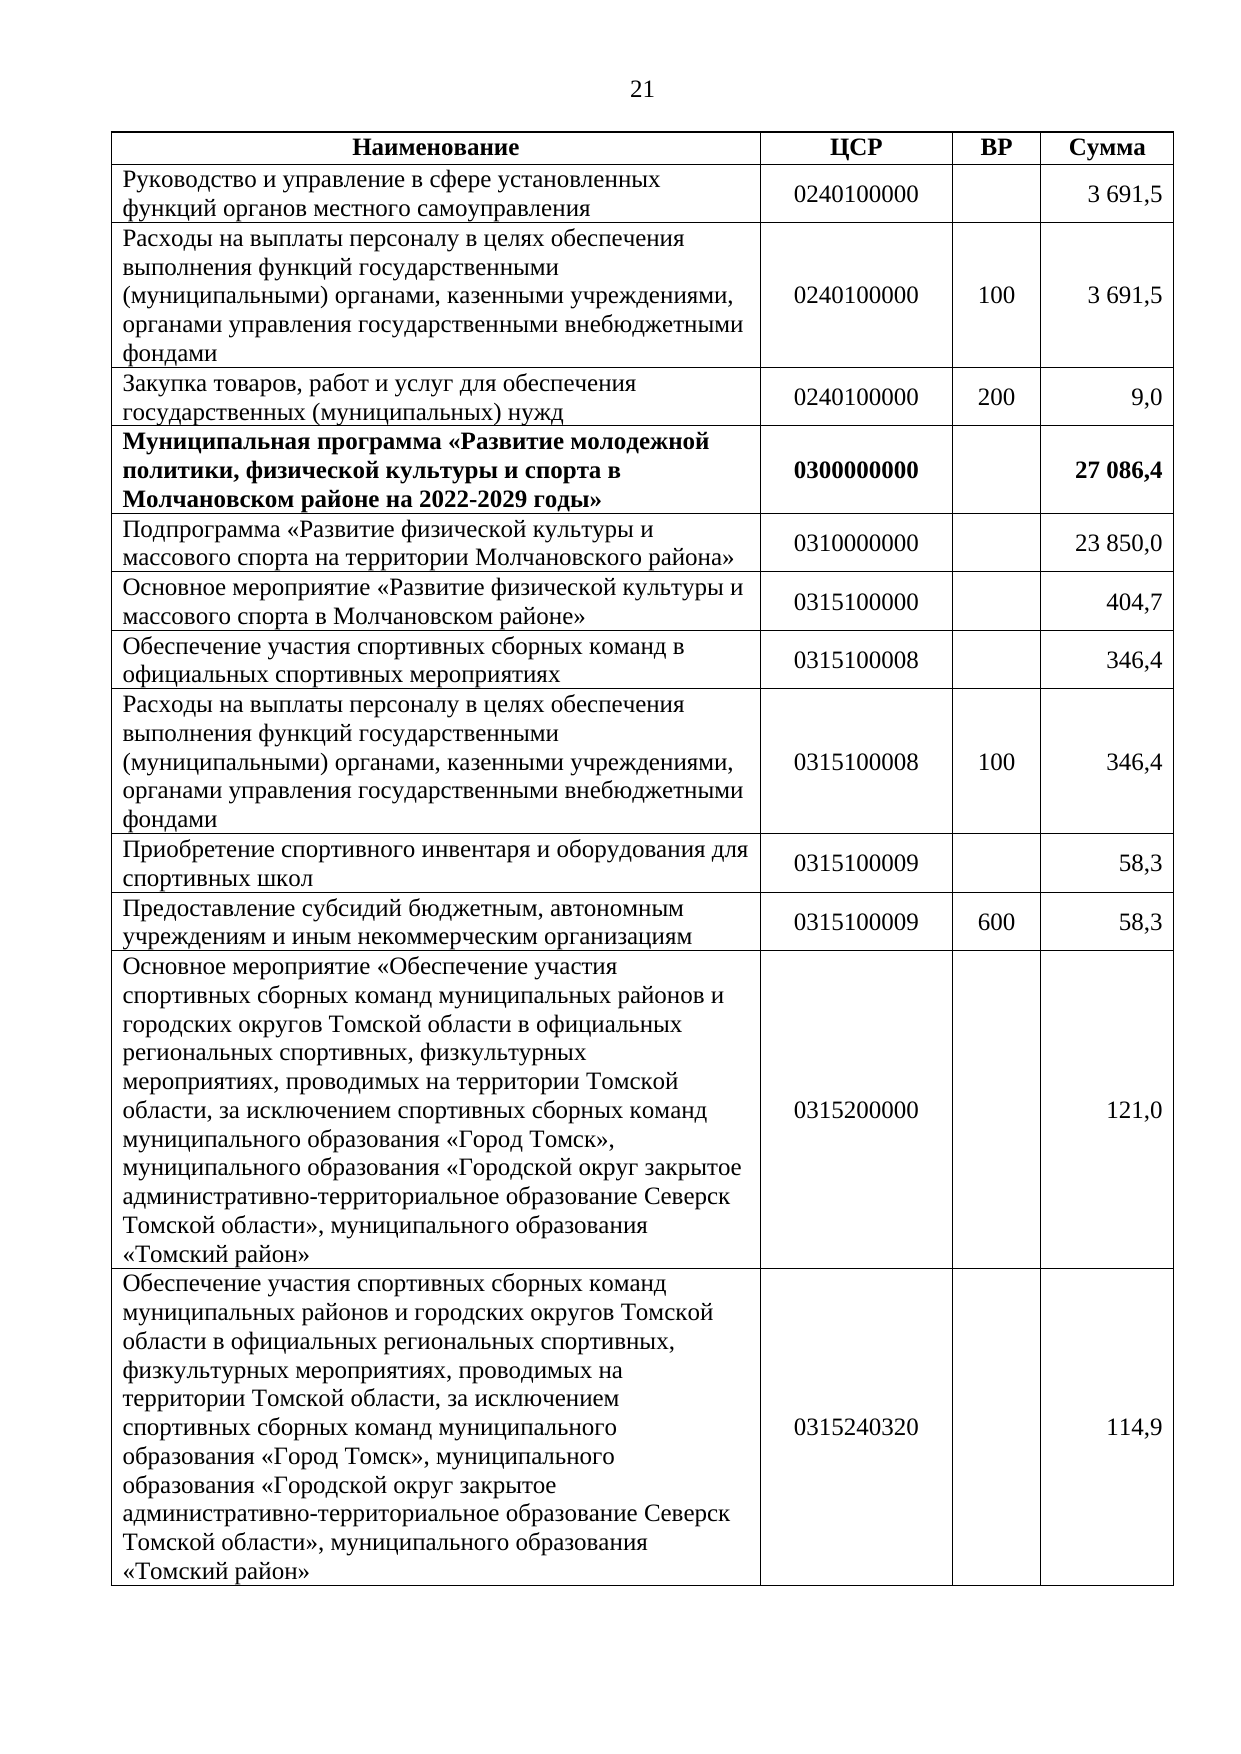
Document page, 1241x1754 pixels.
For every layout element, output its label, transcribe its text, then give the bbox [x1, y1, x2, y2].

table_cell 0315100009 [761, 893, 952, 950]
table_cell 404,7 [1041, 572, 1173, 630]
table_header Сумма [1041, 133, 1173, 163]
table_cell 0315240320 [761, 1269, 952, 1585]
table_cell Обеспечение участия спортивных сборных команд в официальных спортивных мероприятиях [112, 631, 760, 688]
table_cell 58,3 [1041, 834, 1173, 892]
table_cell Приобретение спортивного инвентаря и оборудования для спортивных школ [112, 834, 760, 892]
table_cell 0300000000 [761, 426, 952, 513]
table_cell [953, 572, 1040, 630]
table_cell Предоставление субсидий бюджетным, автономным учреждениям и иным некоммерческим организациям [112, 893, 760, 950]
table_cell 0240100000 [761, 165, 952, 222]
table_cell 0315100008 [761, 631, 952, 688]
table_header Наименование [112, 133, 760, 163]
table_cell 0240100000 [761, 368, 952, 425]
table_cell 0240100000 [761, 223, 952, 367]
table_cell 27 086,4 [1041, 426, 1173, 513]
table_cell [953, 165, 1040, 222]
table_header ВР [953, 133, 1040, 163]
table_cell 100 [953, 223, 1040, 367]
table_cell 0310000000 [761, 514, 952, 571]
table_cell [953, 1269, 1040, 1585]
table_cell [953, 514, 1040, 571]
table_cell 58,3 [1041, 893, 1173, 950]
table_cell [953, 631, 1040, 688]
table_cell 346,4 [1041, 689, 1173, 833]
table_cell 114,9 [1041, 1269, 1173, 1585]
table_cell 0315100008 [761, 689, 952, 833]
table_header ЦСР [761, 133, 952, 163]
table_cell [953, 834, 1040, 892]
table_cell 0315200000 [761, 951, 952, 1267]
table_cell 600 [953, 893, 1040, 950]
table_cell 9,0 [1041, 368, 1173, 425]
table_cell Основное мероприятие «Обеспечение участия спортивных сборных команд муниципальных районов и городских округов Томской области в официальных региональных спортивных, физкультурных мероприятиях, проводимых на территории Томской области, за исключением спортивных сборных команд муниципального образования «Город Томск», муниципального образования «Городской округ закрытое административно-территориальное образование Северск Томской области», муниципального образования «Томский район» [112, 951, 760, 1267]
table_cell Закупка товаров, работ и услуг для обеспечения государственных (муниципальных) нужд [112, 368, 760, 425]
table_cell 3 691,5 [1041, 223, 1173, 367]
table_cell 23 850,0 [1041, 514, 1173, 571]
table_cell 200 [953, 368, 1040, 425]
table_cell Муниципальная программа «Развитие молодежной политики, физической культуры и спорта в Молчановском районе на 2022-2029 годы» [112, 426, 760, 513]
table_cell 121,0 [1041, 951, 1173, 1267]
table_cell 0315100009 [761, 834, 952, 892]
table_cell 0315100000 [761, 572, 952, 630]
table_cell 3 691,5 [1041, 165, 1173, 222]
table_cell 100 [953, 689, 1040, 833]
table_cell [953, 426, 1040, 513]
table_cell Подпрограмма «Развитие физической культуры и массового спорта на территории Молчановского района» [112, 514, 760, 571]
table_cell Руководство и управление в сфере установленных функций органов местного самоуправления [112, 165, 760, 222]
table_cell [953, 951, 1040, 1267]
table_cell Основное мероприятие «Развитие физической культуры и массового спорта в Молчановском районе» [112, 572, 760, 630]
table_cell 346,4 [1041, 631, 1173, 688]
